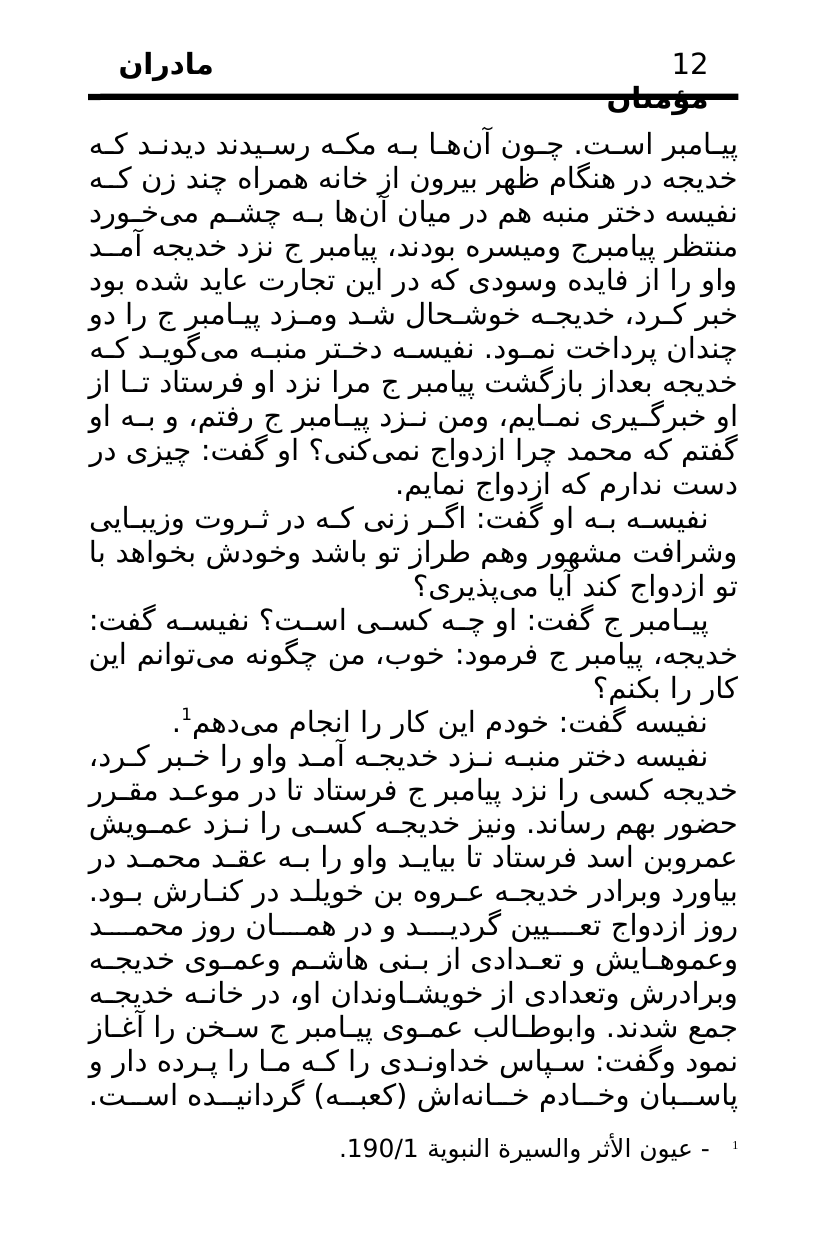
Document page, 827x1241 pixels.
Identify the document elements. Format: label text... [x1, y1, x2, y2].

text پیامبر ج گفت: او چه کسی است؟ نفیسه گفت: خدیجه، پیامبر ج فرمود: خوب، من چگونه می‌توانم این کار را بکنم؟ [89, 603, 738, 705]
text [89, 128, 738, 501]
text نفیسه به او گفت: اگر زنی که در ثروت وزیبایی وشرافت مشهور وهم طراز تو باشد وخودش بخواهد با تو ازدواج کند آیا می‌پذیری؟ [89, 501, 738, 603]
text نفیسه گفت: خودم این کار را انجام می‌دهم. [89, 705, 738, 739]
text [89, 739, 738, 1112]
